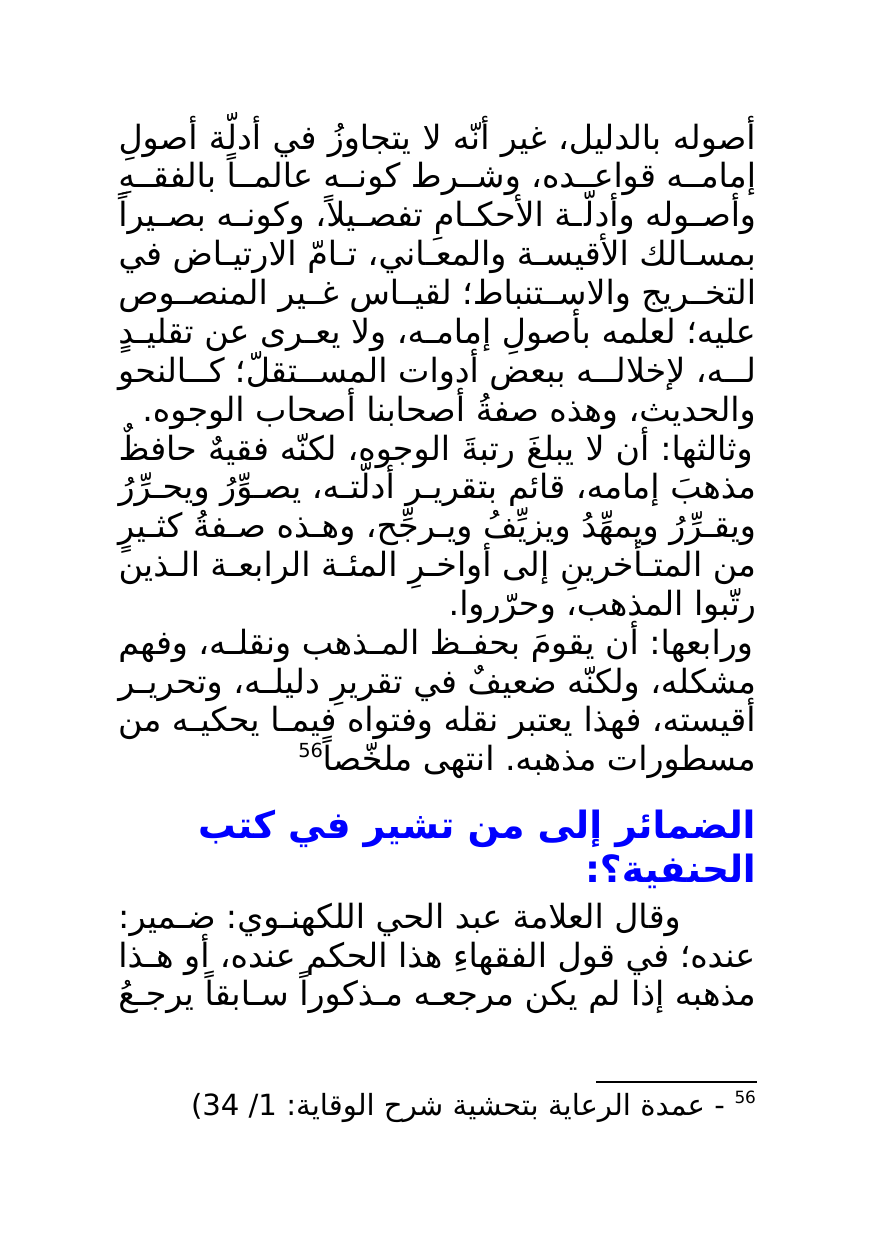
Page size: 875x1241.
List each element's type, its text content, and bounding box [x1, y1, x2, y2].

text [118, 118, 756, 429]
subtitle الضمائر إلى من تشير في كتب الحنفية؟: [118, 804, 756, 891]
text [118, 897, 756, 1014]
text وثالثها: أن لا يبلغَ رتبةَ الوجوه، لكنّه فقيهٌ حافظٌ مذهبَ إمامه، قائم بتقرير أدلّته، يصوِّرُ ويحرِّرُ ويقرِّرُ ويمهِّدُ ويزيِّفُ ويرجِّح، وهذه صفةُ كثيرٍ من المتأخرينِ إلى أواخرِ المئة الرابعة الذين رتّبوا المذهب، وحرّروا. [118, 429, 756, 623]
text ورابعها: أن يقومَ بحفظ المذهب ونقله، وفهم مشكله، ولكنّه ضعيفٌ في تقريرِ دليله، وتحرير أقيسته، فهذا يعتبر نقله وفتواه فيما يحكيه من مسطورات مذهبه. انتهى ملخّصاً [118, 623, 756, 779]
